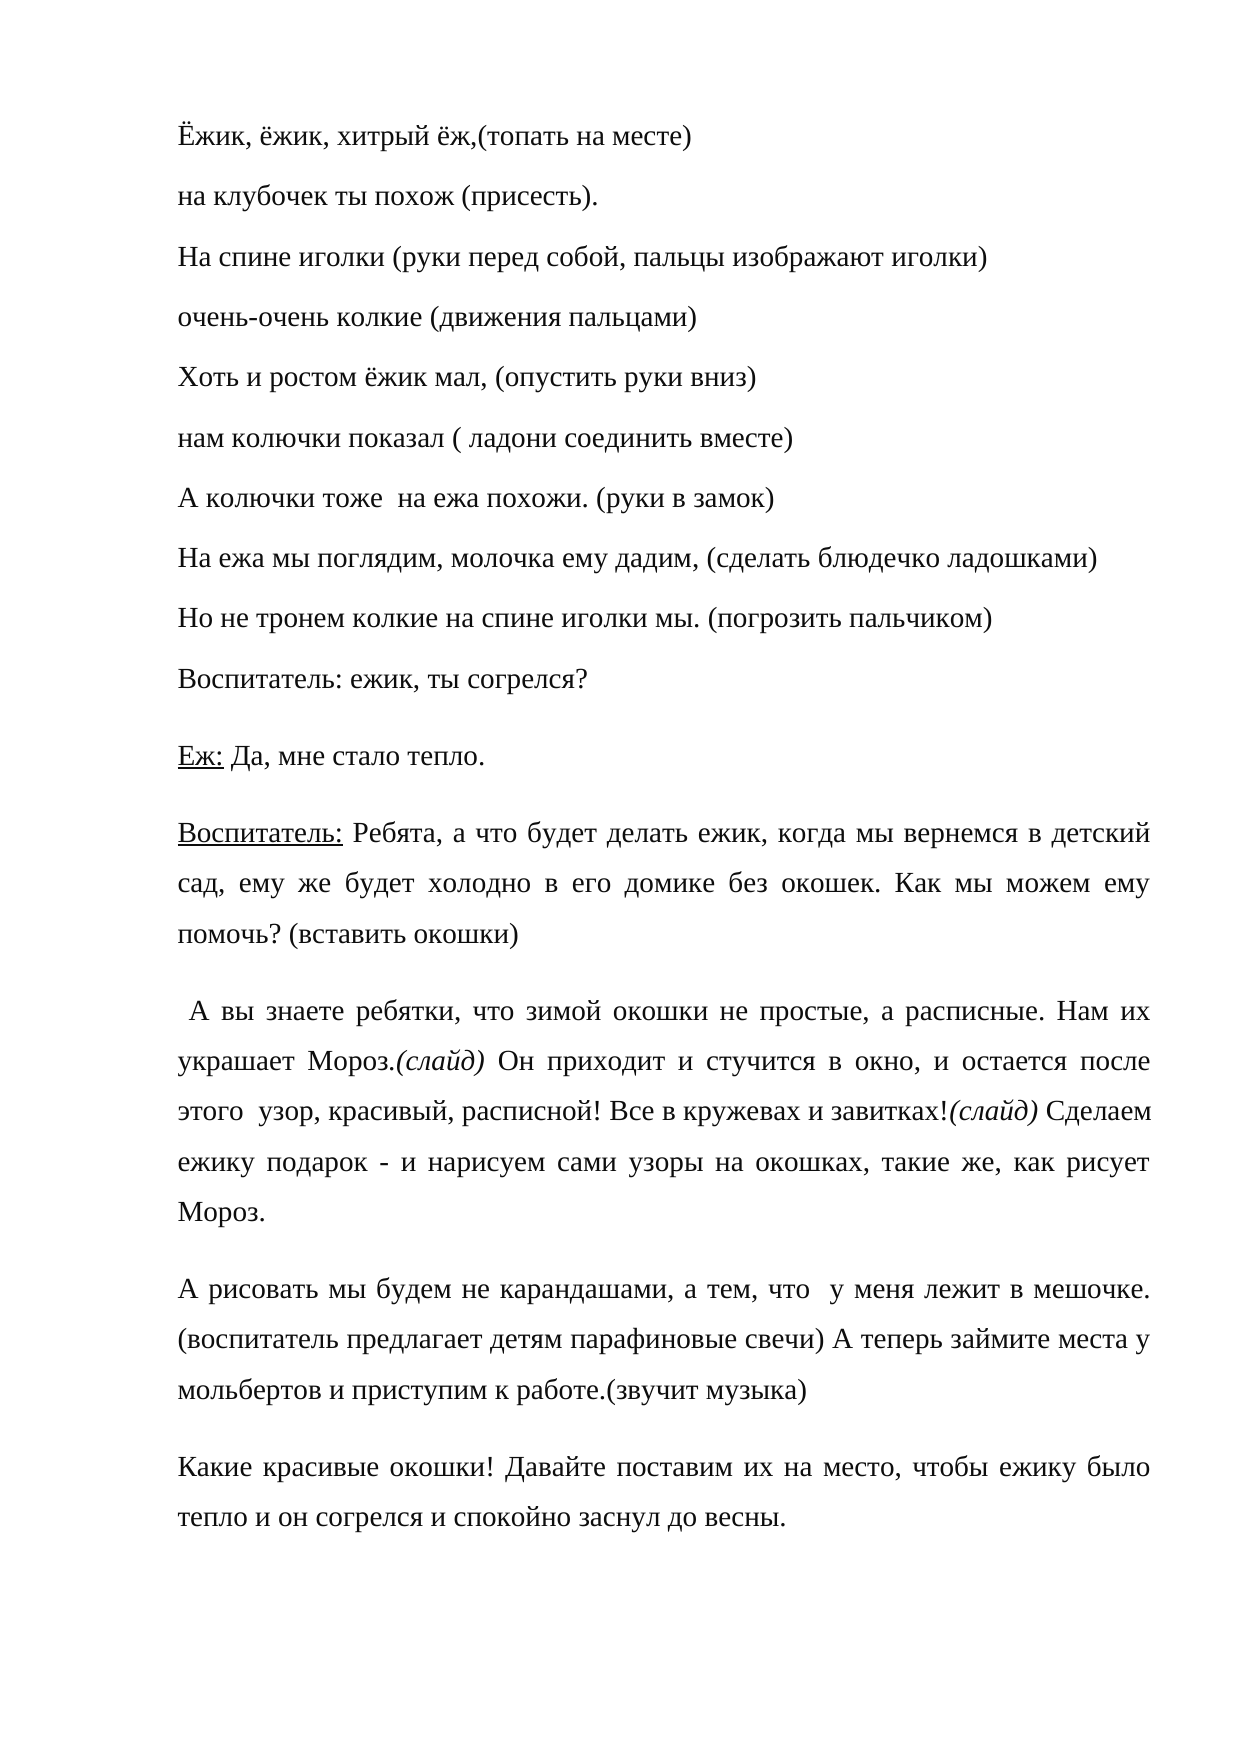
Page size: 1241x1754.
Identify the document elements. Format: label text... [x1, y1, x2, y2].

text На ежа мы поглядим, молочка ему дадим, (сделать блюдечко ладошками) [177, 540, 1152, 574]
text Воспитатель: ежик, ты согрелся? [177, 661, 1152, 694]
text А колючки тоже на ежа похожи. (руки в замок) [177, 480, 1152, 513]
text Но не тронем колкие на спине иголки мы. (погрозить пальчиком) [177, 601, 1152, 634]
text Еж: Да, мне стало тепло. [177, 738, 1152, 772]
text А рисовать мы будем не карандашами, а тем, что у меня лежит в мешочке.(воспитатель предлагает детям парафиновые свечи) А теперь займите места у мольбертов и приступим к работе.(звучит музыка) [177, 1271, 1152, 1405]
text Какие красивые окошки! Давайте поставим их на место, чтобы ежику было тепло и он согрелся и спокойно заснул до весны. [177, 1449, 1152, 1533]
text А вы знаете ребятки, что зимой окошки не простые, а расписные. Нам их украшает Мороз.(слайд) Он приходит и стучится в окно, и остается после этого узор, красивый, расписной! Все в кружевах и завитках!(слайд) Сделаем ежику подарок - и нарисуем сами узоры на окошках, такие же, как рисует Мороз. [177, 993, 1152, 1228]
text Ёжик, ёжик, хитрый ёж,(топать на месте) [177, 118, 1152, 152]
text нам колючки показал ( ладони соединить вместе) [177, 420, 1152, 453]
text очень-очень колкие (движения пальцами) [177, 299, 1152, 333]
text Хоть и ростом ёжик мал, (опустить руки вниз) [177, 359, 1152, 393]
text Воспитатель: Ребята, а что будет делать ежик, когда мы вернемся в детский сад, ему же будет холодно в его домике без окошек. Как мы можем ему помочь? (вставить окошки) [177, 815, 1152, 949]
text На спине иголки (руки перед собой, пальцы изображают иголки) [177, 239, 1152, 272]
text на клубочек ты похож (присесть). [177, 178, 1152, 212]
